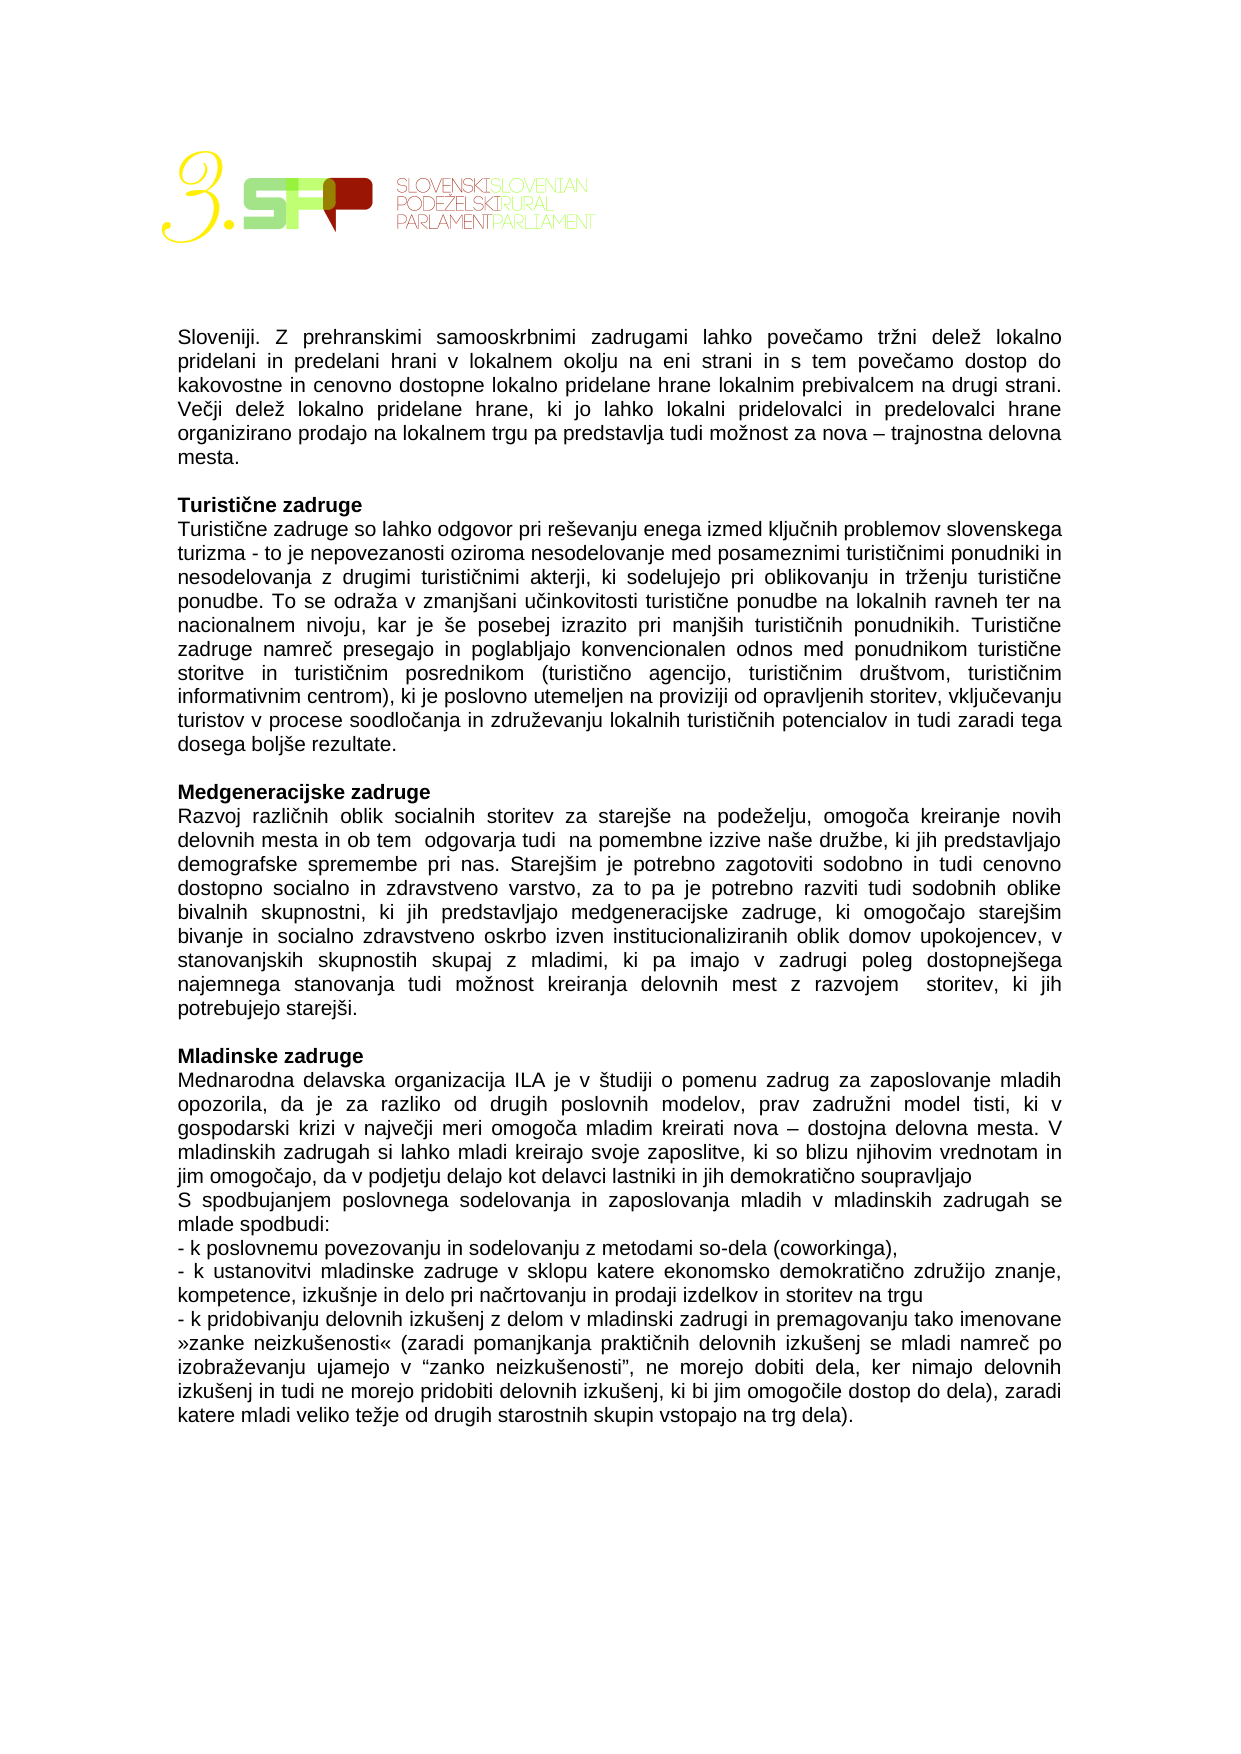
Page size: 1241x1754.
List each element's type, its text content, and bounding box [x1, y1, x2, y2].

text Mladinske zadruge [177, 1044, 1063, 1068]
text Razvoj različnih oblik socialnih storitev za starejše na podeželju, omogoča kreiranje novih delovnih mesta in ob tem odgovarja tudi na pomembne izzive naše družbe, ki jih predstavljajo demografske spremembe pri nas. Starejšim je potrebno zagotoviti sodobno in tudi cenovno dostopno socialno in zdravstveno varstvo, za to pa je potrebno razviti tudi sodobnih oblike bivalnih skupnostni, ki jih predstavljajo medgeneracijske zadruge, ki omogočajo starejšim bivanje in socialno zdravstveno oskrbo izven institucionaliziranih oblik domov upokojencev, v stanovanjskih skupnostih skupaj z mladimi, ki pa imajo v zadrugi poleg dostopnejšega najemnega stanovanja tudi možnost kreiranja delovnih mest z razvojem storitev, ki jih potrebujejo starejši. [177, 804, 1063, 1020]
text - k ustanovitvi mladinske zadruge v sklopu katere ekonomsko demokratično združijo znanje, kompetence, izkušnje in delo pri načrtovanju in prodaji izdelkov in storitev na trgu [177, 1259, 1063, 1307]
text S spodbujanjem poslovnega sodelovanja in zaposlovanja mladih v mladinskih zadrugah se mlade spodbudi: [177, 1187, 1063, 1235]
text - k poslovnemu povezovanju in sodelovanju z metodami so-dela (coworkinga), [177, 1235, 1063, 1259]
text Mednarodna delavska organizacija ILA je v študiji o pomenu zadrug za zaposlovanje mladih opozorila, da je za razliko od drugih poslovnih modelov, prav zadružni model tisti, ki v gospodarski krizi v največji meri omogoča mladim kreirati nova – dostojna delovna mesta. V mladinskih zadrugah si lahko mladi kreirajo svoje zaposlitve, ki so blizu njihovim vrednotam in jim omogočajo, da v podjetju delajo kot delavci lastniki in jih demokratično soupravljajo [177, 1068, 1063, 1187]
text Turistične zadruge so lahko odgovor pri reševanju enega izmed ključnih problemov slovenskega turizma - to je nepovezanosti oziroma nesodelovanje med posameznimi turističnimi ponudniki in nesodelovanja z drugimi turističnimi akterji, ki sodelujejo pri oblikovanju in trženju turistične ponudbe. To se odraža v zmanjšani učinkovitosti turistične ponudbe na lokalnih ravneh ter na nacionalnem nivoju, kar je še posebej izrazito pri manjših turističnih ponudnikih. Turistične zadruge namreč presegajo in poglabljajo konvencionalen odnos med ponudnikom turistične storitve in turističnim posrednikom (turistično agencijo, turističnim društvom, turističnim informativnim centrom), ki je poslovno utemeljen na proviziji od opravljenih storitev, vključevanju turistov v procese soodločanja in združevanju lokalnih turističnih potencialov in tudi zaradi tega dosega boljše rezultate. [177, 517, 1063, 756]
text - k pridobivanju delovnih izkušenj z delom v mladinski zadrugi in premagovanju tako imenovane »zanke neizkušenosti« (zaradi pomanjkanja praktičnih delovnih izkušenj se mladi namreč po izobraževanju ujamejo v “zanko neizkušenosti”, ne morejo dobiti dela, ker nimajo delovnih izkušenj in tudi ne morejo pridobiti delovnih izkušenj, ki bi jim omogočile dostop do dela), zaradi katere mladi veliko težje od drugih starostnih skupin vstopajo na trg dela). [177, 1307, 1063, 1427]
text Medgeneracijske zadruge [177, 780, 1063, 804]
picture [2, 0, 1236, 263]
text Turistične zadruge [177, 493, 1063, 517]
